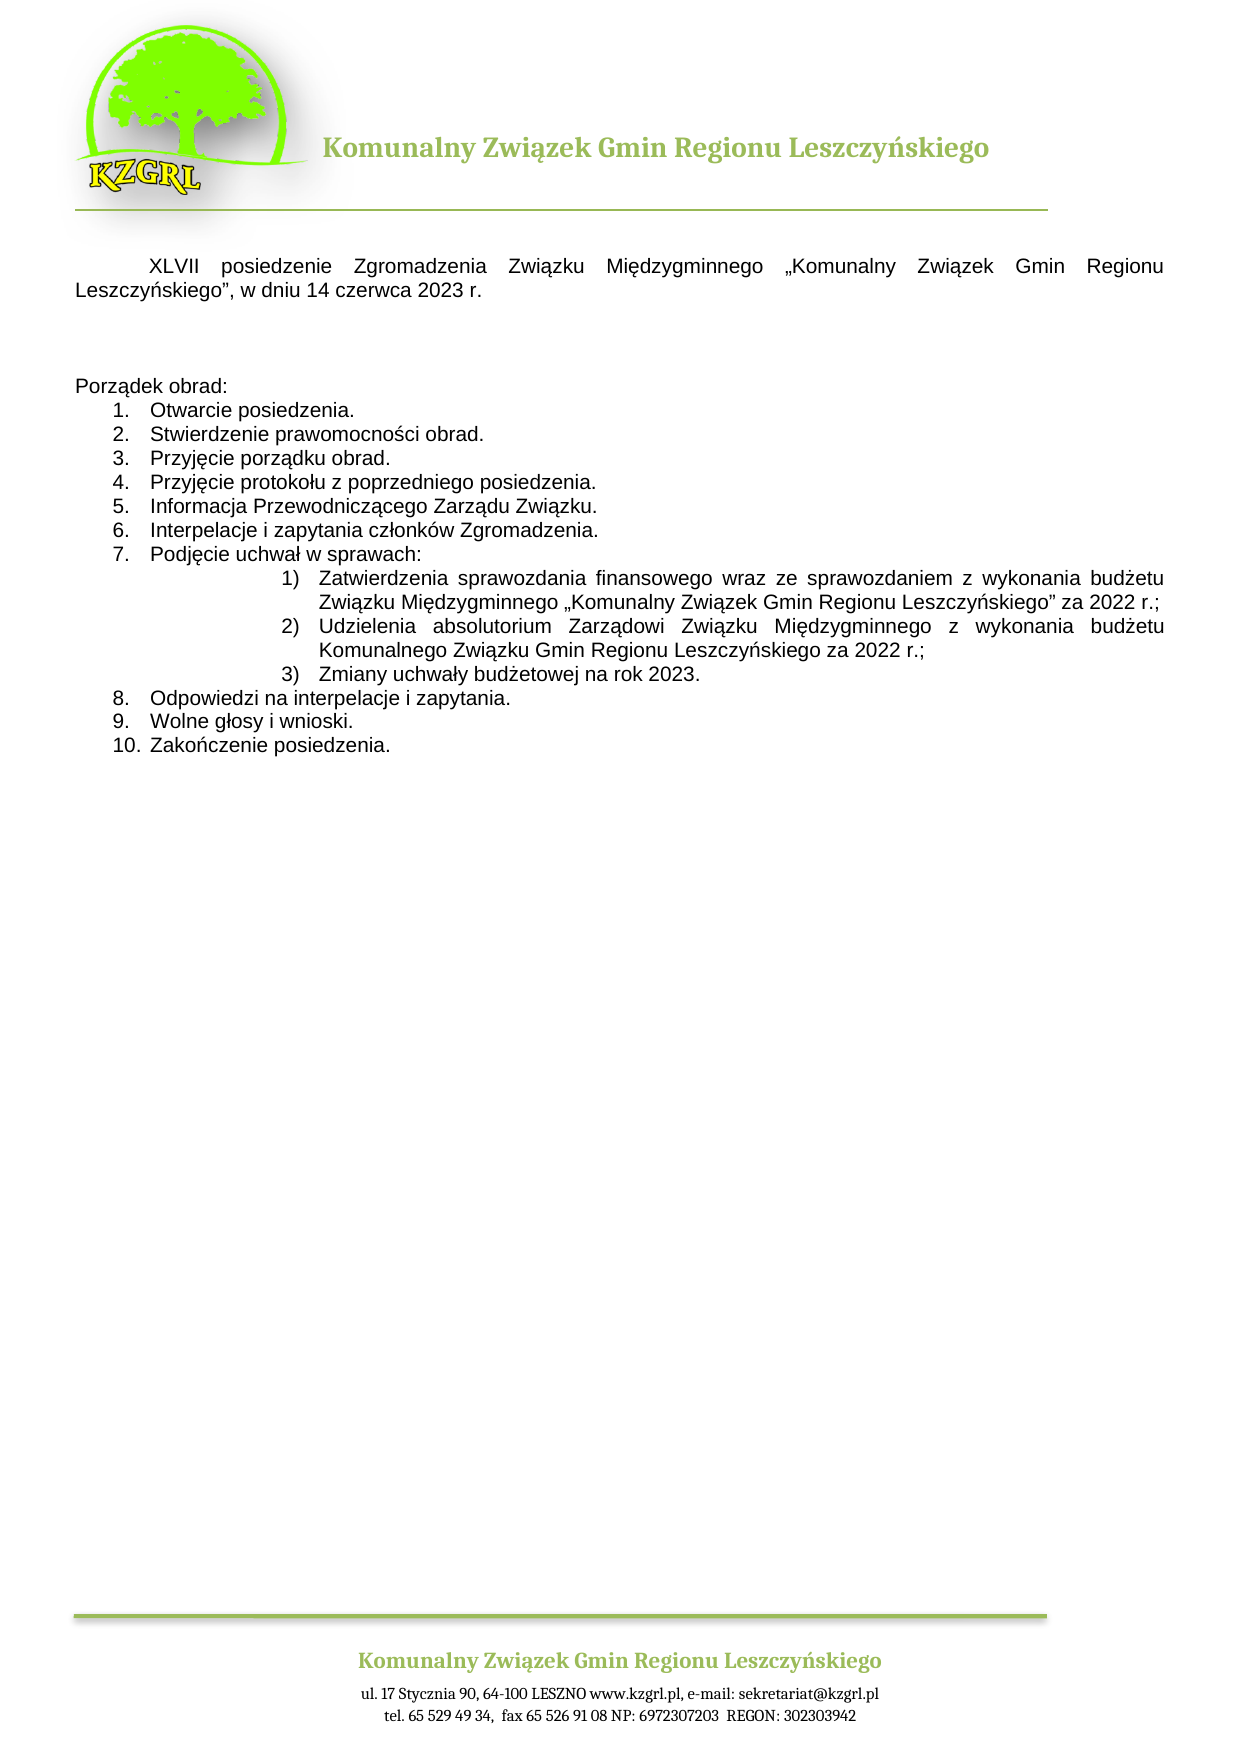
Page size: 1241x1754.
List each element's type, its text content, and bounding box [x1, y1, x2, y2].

list Interpelacje i zapytania członków Zgromadzenia. [112, 518, 1165, 542]
picture [74, 25, 308, 195]
list Odpowiedzi na interpelacje i zapytania. [112, 685, 1165, 709]
list Stwierdzenie prawomocności obrad. [112, 422, 1165, 446]
list Podjęcie uchwał w sprawach: [112, 542, 1165, 566]
list Przyjęcie porządku obrad. [112, 446, 1165, 470]
list Zakończenie posiedzenia. [112, 733, 1165, 757]
list Przyjęcie protokołu z poprzedniego posiedzenia. [112, 470, 1165, 494]
list Zmiany uchwały budżetowej na rok 2023. [281, 661, 1165, 685]
text XLVII posiedzenie Zgromadzenia Związku Międzygminnego „Komunalny Związek Gmin Regionu Leszczyńskiego”, w dniu 14 czerwca 2023 r. [75, 254, 1165, 302]
list Zatwierdzenia sprawozdania finansowego wraz ze sprawozdaniem z wykonania budżetu Związku Międzygminnego „Komunalny Związek Gmin Regionu Leszczyńskiego” za 2022 r.; [281, 566, 1165, 613]
list Otwarcie posiedzenia. [112, 398, 1165, 422]
text Porządek obrad: [75, 374, 1165, 398]
list Informacja Przewodniczącego Zarządu Związku. [112, 494, 1165, 518]
list Wolne głosy i wnioski. [112, 709, 1165, 733]
list Udzielenia absolutorium Zarządowi Związku Międzygminnego z wykonania budżetu Komunalnego Związku Gmin Regionu Leszczyńskiego za 2022 r.; [281, 613, 1165, 661]
